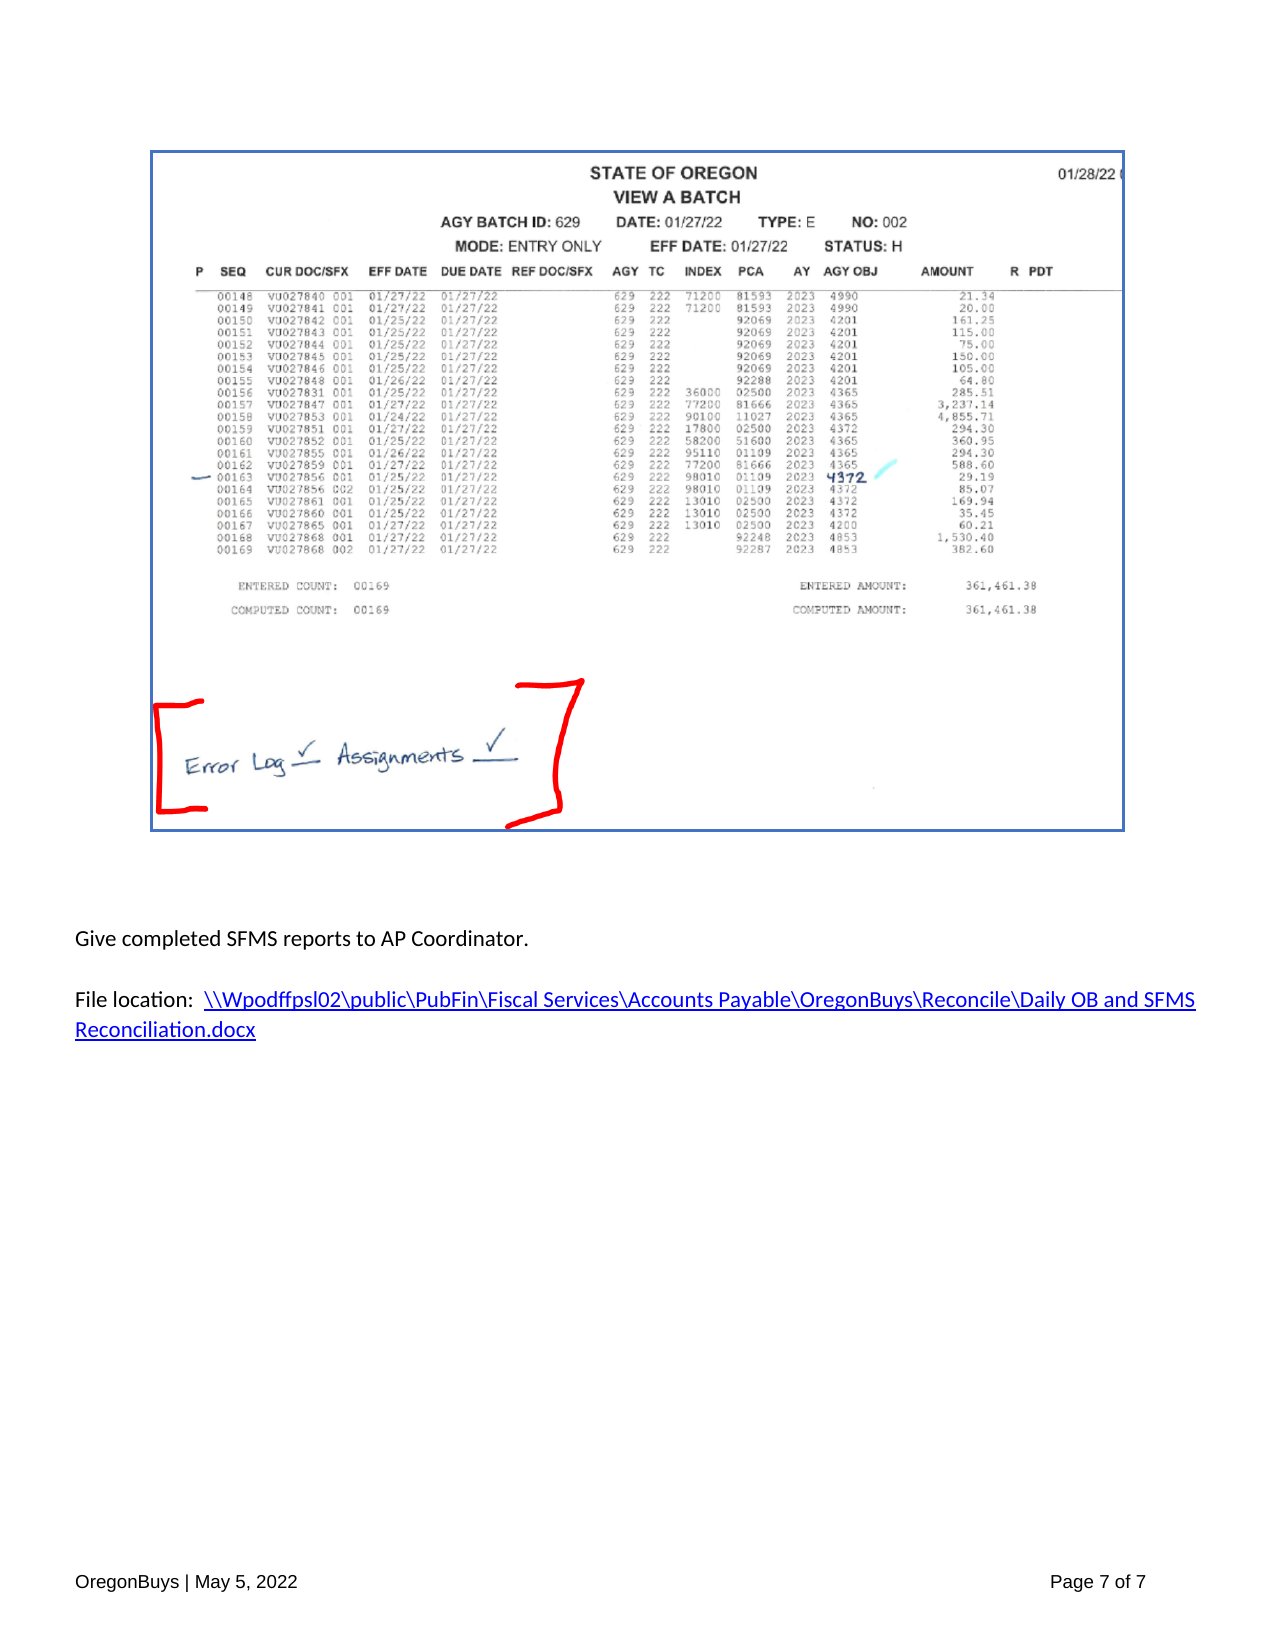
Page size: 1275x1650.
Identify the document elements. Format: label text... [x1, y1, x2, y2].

text Give completed SFMS reports to AP Coordinator. [75, 924, 1200, 952]
text File location: \\Wpodffpsl02\public\PubFin\Fiscal Services\Accounts Payable\OregonBuys\Reconcile\Daily OB and SFMS Reconciliation.docx [75, 985, 1200, 1043]
picture [153, 153, 1122, 829]
